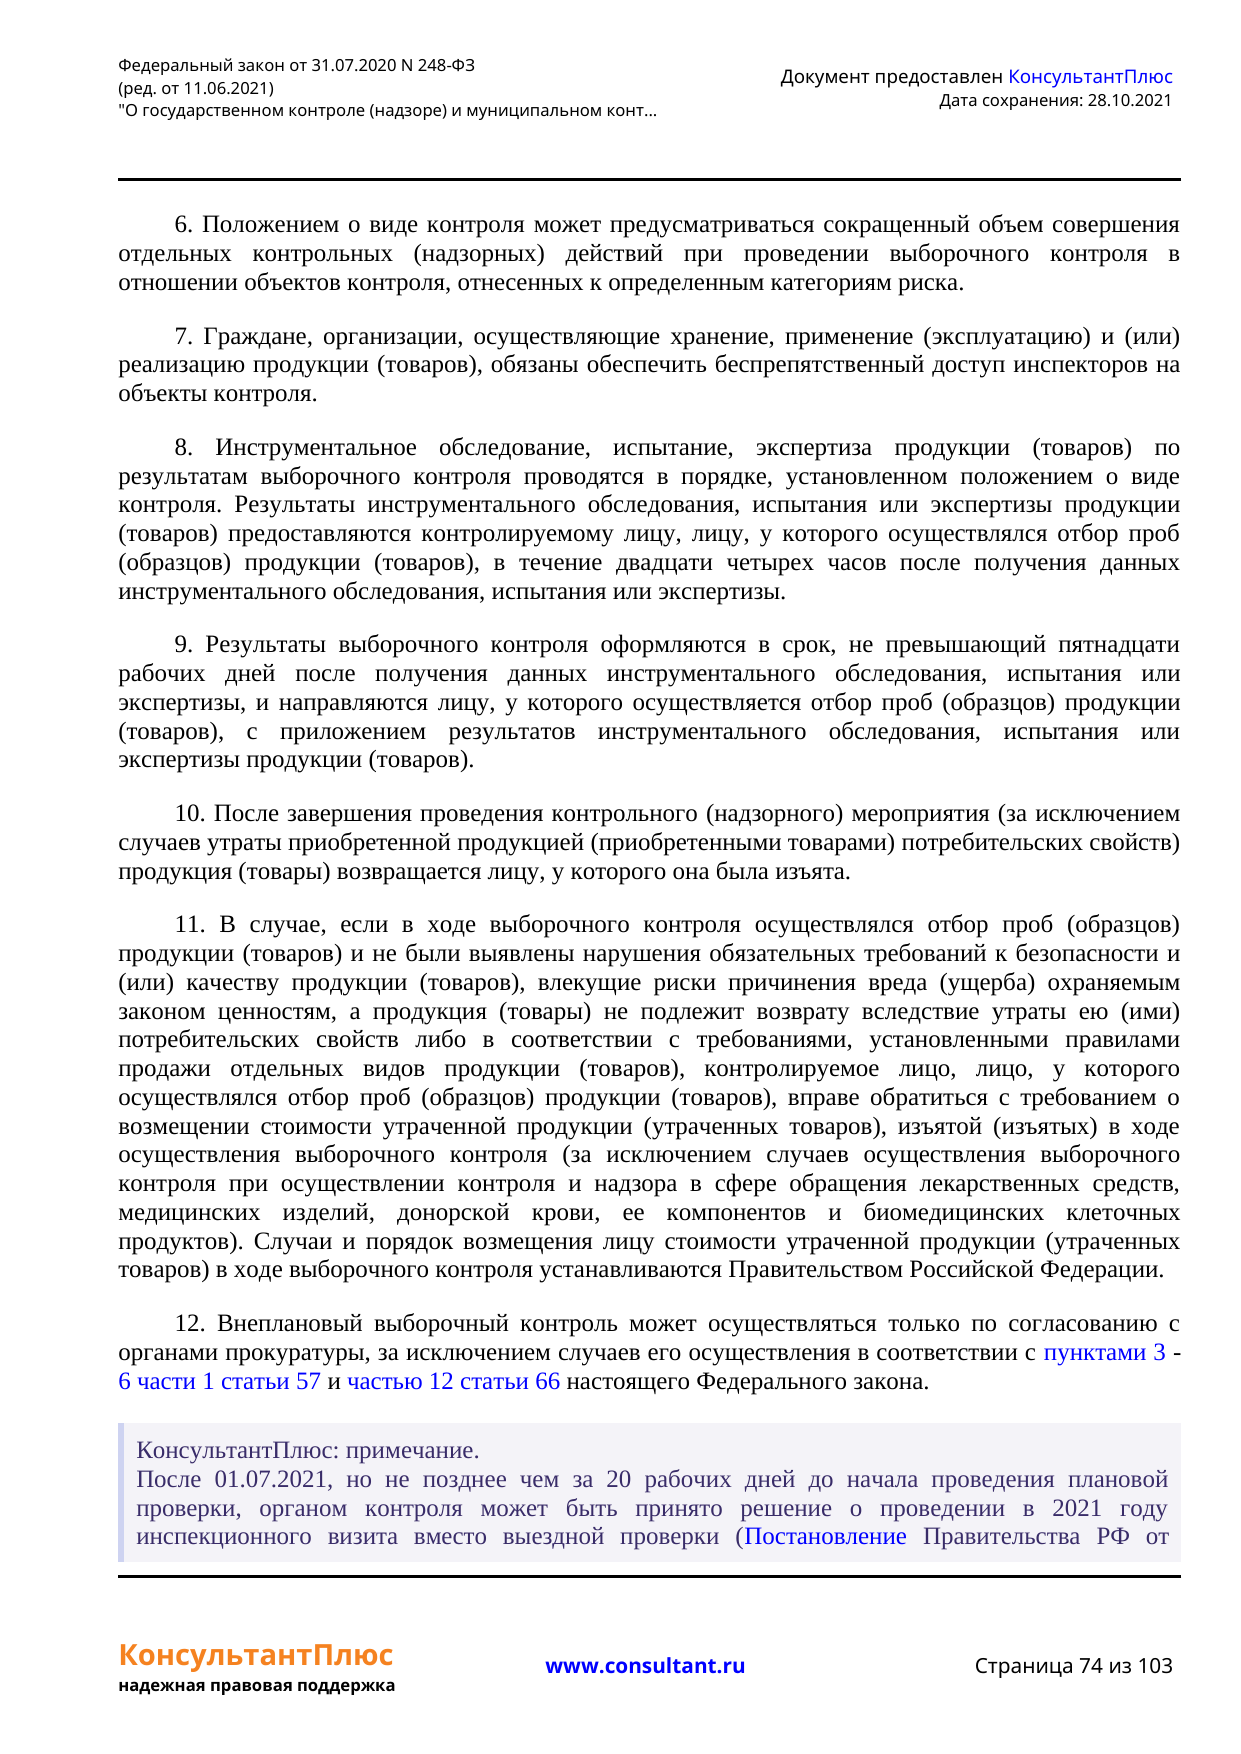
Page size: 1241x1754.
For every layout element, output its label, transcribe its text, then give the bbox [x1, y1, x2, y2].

text 11. В случае, если в ходе выборочного контроля осуществлялся отбор проб (образцов) продукции (товаров) и не были выявлены нарушения обязательных требований к безопасности и (или) качеству продукции (товаров), влекущие риски причинения вреда (ущерба) охраняемым законом ценностям, а продукция (товары) не подлежит возврату вследствие утраты ею (ими) потребительских свойств либо в соответствии с требованиями, установленными правилами продажи отдельных видов продукции (товаров), контролируемое лицо, лицо, у которого осуществлялся отбор проб (образцов) продукции (товаров), вправе обратиться с требованием о возмещении стоимости утраченной продукции (утраченных товаров), изъятой (изъятых) в ходе осуществления выборочного контроля (за исключением случаев осуществления выборочного контроля при осуществлении контроля и надзора в сфере обращения лекарственных средств, медицинских изделий, донорской крови, ее компонентов и биомедицинских клеточных продуктов). Случаи и порядок возмещения лицу стоимости утраченной продукции (утраченных товаров) в ходе выборочного контроля устанавливаются Правительством Российской Федерации. [118, 909, 1181, 1283]
text 7. Граждане, организации, осуществляющие хранение, применение (эксплуатацию) и (или) реализацию продукции (товаров), обязаны обеспечить беспрепятственный доступ инспекторов на объекты контроля. [118, 321, 1181, 407]
text 10. После завершения проведения контрольного (надзорного) мероприятия (за исключением случаев утраты приобретенной продукцией (приобретенными товарами) потребительских свойств) продукция (товары) возвращается лицу, у которого она была изъята. [118, 798, 1181, 884]
text 12. Внеплановый выборочный контроль может осуществляться только по согласованию с органами прокуратуры, за исключением случаев его осуществления в соответствии с пунктами 3 - 6 части 1 статьи 57 и частью 12 статьи 66 настоящего Федерального закона. [118, 1308, 1181, 1394]
text 8. Инструментальное обследование, испытание, экспертиза продукции (товаров) по результатам выборочного контроля проводятся в порядке, установленном положением о виде контроля. Результаты инструментального обследования, испытания или экспертизы продукции (товаров) предоставляются контролируемому лицу, лицу, у которого осуществлялся отбор проб (образцов) продукции (товаров), в течение двадцати четырех часов после получения данных инструментального обследования, испытания или экспертизы. [118, 432, 1181, 604]
text 9. Результаты выборочного контроля оформляются в срок, не превышающий пятнадцати рабочих дней после получения данных инструментального обследования, испытания или экспертизы, и направляются лицу, у которого осуществляется отбор проб (образцов) продукции (товаров), с приложением результатов инструментального обследования, испытания или экспертизы продукции (товаров). [118, 629, 1181, 773]
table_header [136, 1423, 1169, 1562]
table_header [1169, 1423, 1181, 1562]
table_header [124, 1423, 136, 1562]
text 6. Положением о виде контроля может предусматриваться сокращенный объем совершения отдельных контрольных (надзорных) действий при проведении выборочного контроля в отношении объектов контроля, отнесенных к определенным категориям риска. [118, 209, 1181, 296]
table_header [118, 1423, 124, 1562]
